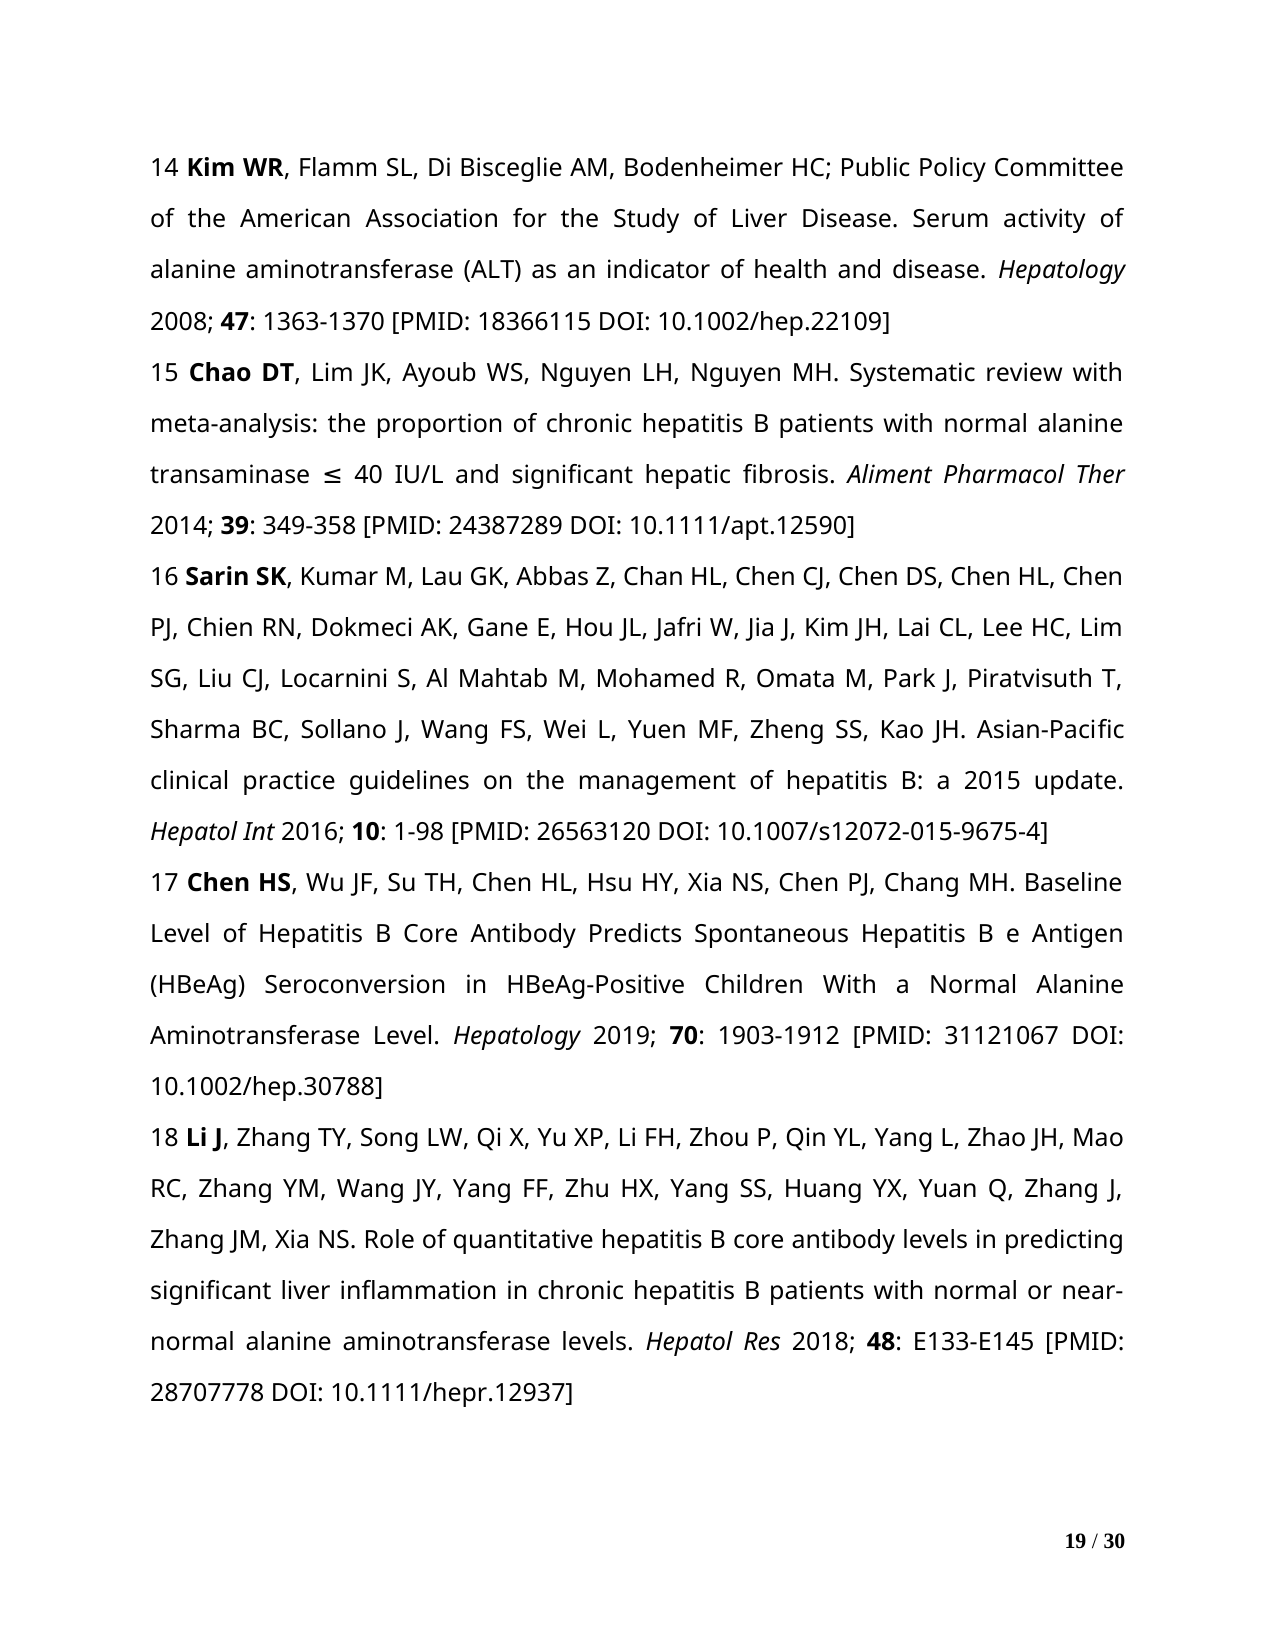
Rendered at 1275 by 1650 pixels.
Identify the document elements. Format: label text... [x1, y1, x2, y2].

text 14 Kim WR, Flamm SL, Di Bisceglie AM, Bodenheimer HC; Public Policy Committee of the American Association for the Study of Liver Disease. Serum activity of alanine aminotransferase (ALT) as an indicator of health and disease. Hepatology 2008; 47: 1363-1370 [PMID: 18366115 DOI: 10.1002/hep.22109] [150, 150, 1125, 337]
text 17 Chen HS, Wu JF, Su TH, Chen HL, Hsu HY, Xia NS, Chen PJ, Chang MH. Baseline Level of Hepatitis B Core Antibody Predicts Spontaneous Hepatitis B e Antigen (HBeAg) Seroconversion in HBeAg-Positive Children With a Normal Alanine Aminotransferase Level. Hepatology 2019; 70: 1903-1912 [PMID: 31121067 DOI: 10.1002/hep.30788] [150, 864, 1125, 1103]
text 16 Sarin SK, Kumar M, Lau GK, Abbas Z, Chan HL, Chen CJ, Chen DS, Chen HL, Chen PJ, Chien RN, Dokmeci AK, Gane E, Hou JL, Jafri W, Jia J, Kim JH, Lai CL, Lee HC, Lim SG, Liu CJ, Locarnini S, Al Mahtab M, Mohamed R, Omata M, Park J, Piratvisuth T, Sharma BC, Sollano J, Wang FS, Wei L, Yuen MF, Zheng SS, Kao JH. Asian-Pacific clinical practice guidelines on the management of hepatitis B: a 2015 update. Hepatol Int 2016; 10: 1-98 [PMID: 26563120 DOI: 10.1007/s12072-015-9675-4] [150, 558, 1125, 848]
text 18 Li J, Zhang TY, Song LW, Qi X, Yu XP, Li FH, Zhou P, Qin YL, Yang L, Zhao JH, Mao RC, Zhang YM, Wang JY, Yang FF, Zhu HX, Yang SS, Huang YX, Yuan Q, Zhang J, Zhang JM, Xia NS. Role of quantitative hepatitis B core antibody levels in predicting significant liver inflammation in chronic hepatitis B patients with normal or near-normal alanine aminotransferase levels. Hepatol Res 2018; 48: E133-E145 [PMID: 28707778 DOI: 10.1111/hepr.12937] [150, 1120, 1125, 1409]
text 15 Chao DT, Lim JK, Ayoub WS, Nguyen LH, Nguyen MH. Systematic review with meta-analysis: the proportion of chronic hepatitis B patients with normal alanine transaminase ≤ 40 IU/L and significant hepatic fibrosis. Aliment Pharmacol Ther 2014; 39: 349-358 [PMID: 24387289 DOI: 10.1111/apt.12590] [150, 354, 1125, 541]
